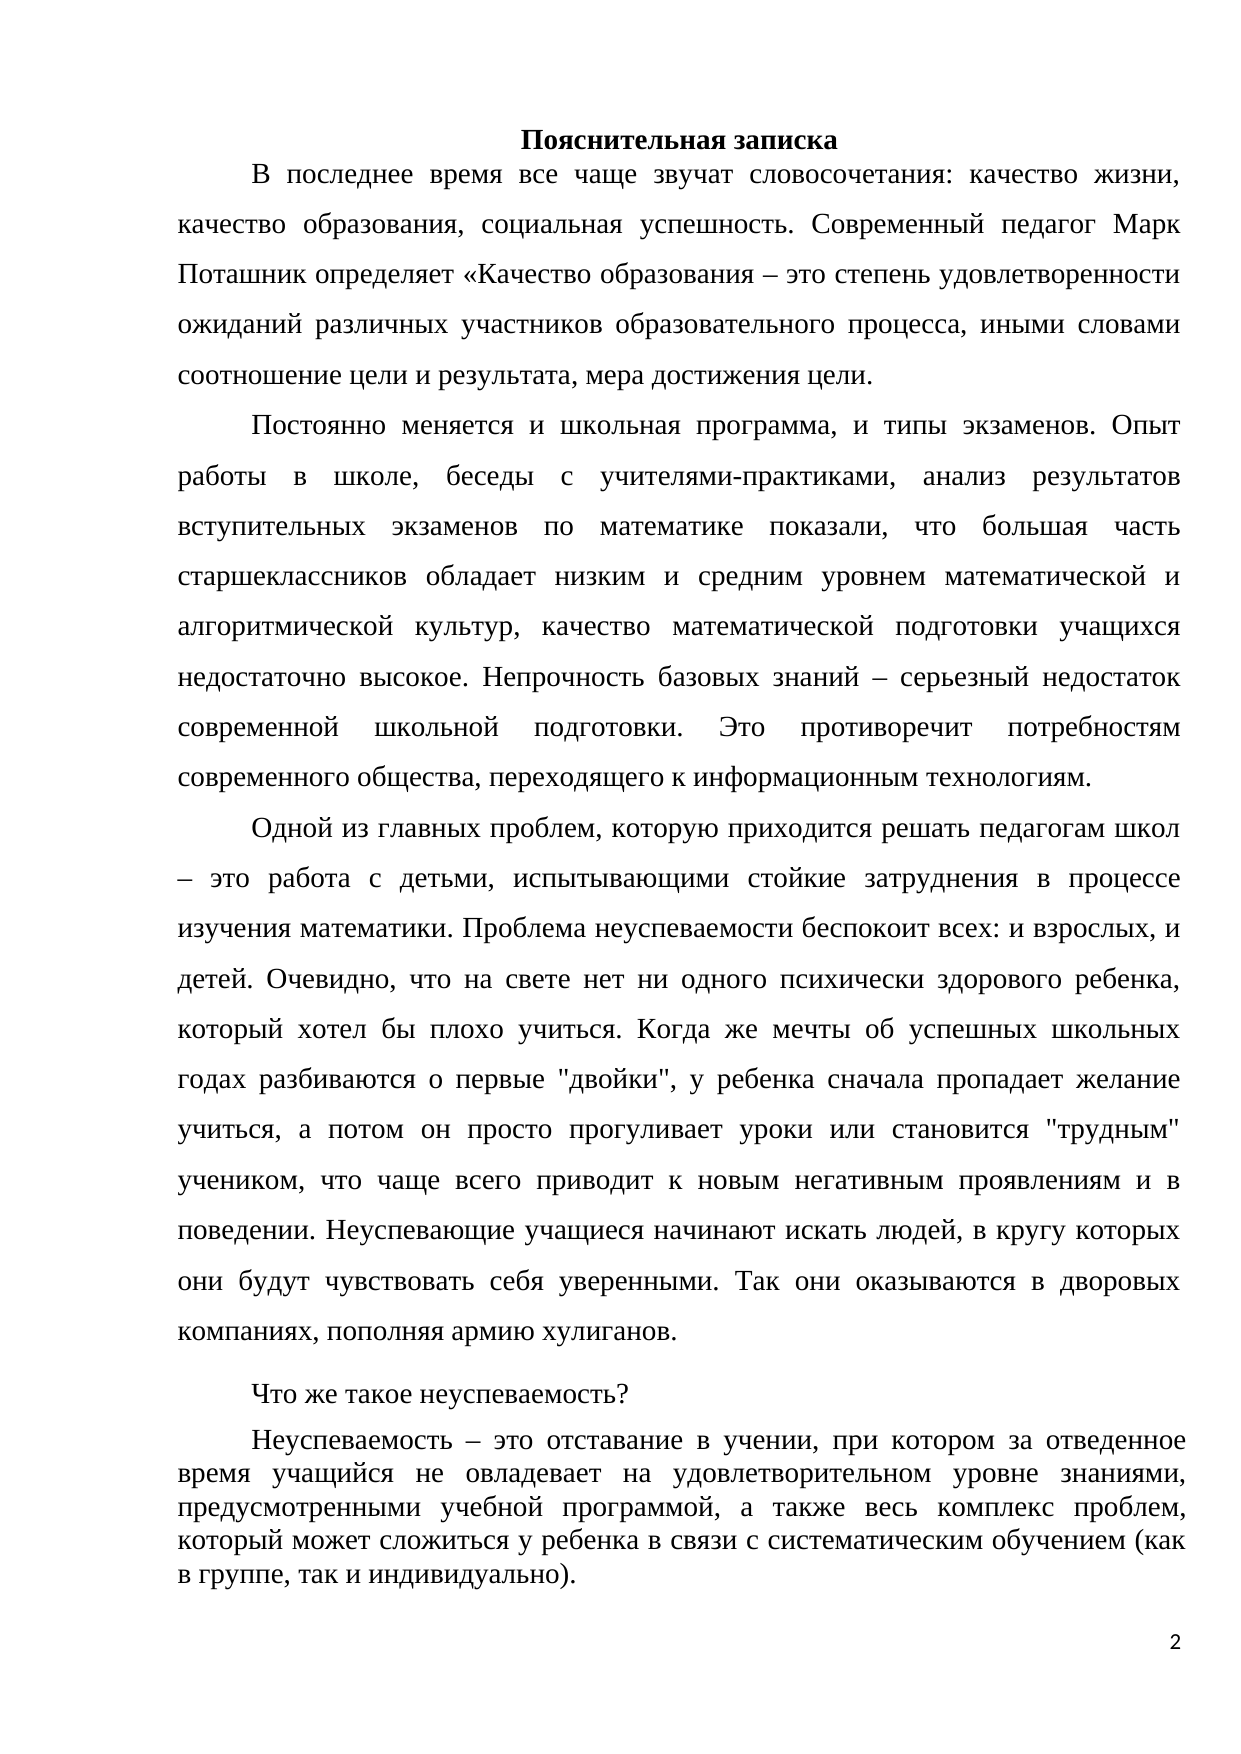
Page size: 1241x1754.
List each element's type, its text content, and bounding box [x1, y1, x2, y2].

text Постоянно меняется и школьная программа, и типы экзаменов. Опыт работы в школе, беседы с учителями-практиками, анализ результатов вступительных экзаменов по математике показали, что большая часть старшеклассников обладает низким и средним уровнем математической и алгоритмической культур, качество математической подготовки учащихся недостаточно высокое. Непрочность базовых знаний – серьезный недостаток современной школьной подготовки. Это противоречит потребностям современного общества, переходящего к информационным технологиям. [177, 407, 1181, 793]
text Одной из главных проблем, которую приходится решать педагогам школ – это работа с детьми, испытывающими стойкие затруднения в процессе изучения математики. Проблема неуспеваемости беспокоит всех: и взрослых, и детей. Очевидно, что на свете нет ни одного психически здорового ребенка, который хотел бы плохо учиться. Когда же мечты об успешных школьных годах разбиваются о первые "двойки", у ребенка сначала пропадает желание учиться, а потом он просто прогуливает уроки или становится "трудным" учеником, что чаще всего приводит к новым негативным проявлениям и в поведении. Неуспевающие учащиеся начинают искать людей, в кругу которых они будут чувствовать себя уверенными. Так они оказываются в дворовых компаниях, пополняя армию хулиганов. [177, 810, 1181, 1346]
text В последнее время все чаще звучат словосочетания: качество жизни, качество образования, социальная успешность. Современный педагог Марк Поташник определяет «Качество образования – это степень удовлетворенности ожиданий различных участников образовательного процесса, иными словами соотношение цели и результата, мера достижения цели. [177, 156, 1181, 391]
text Неуспеваемость – это отставание в учении, при котором за отведенное время учащийся не овладевает на удовлетворительном уровне знаниями, предусмотренными учебной программой, а также весь комплекс проблем, который может сложиться у ребенка в связи с систематическим обучением (как в группе, так и индивидуально). [177, 1422, 1187, 1589]
text Пояснительная записка [177, 122, 1181, 156]
text Что же такое неуспеваемость? [177, 1376, 1187, 1409]
